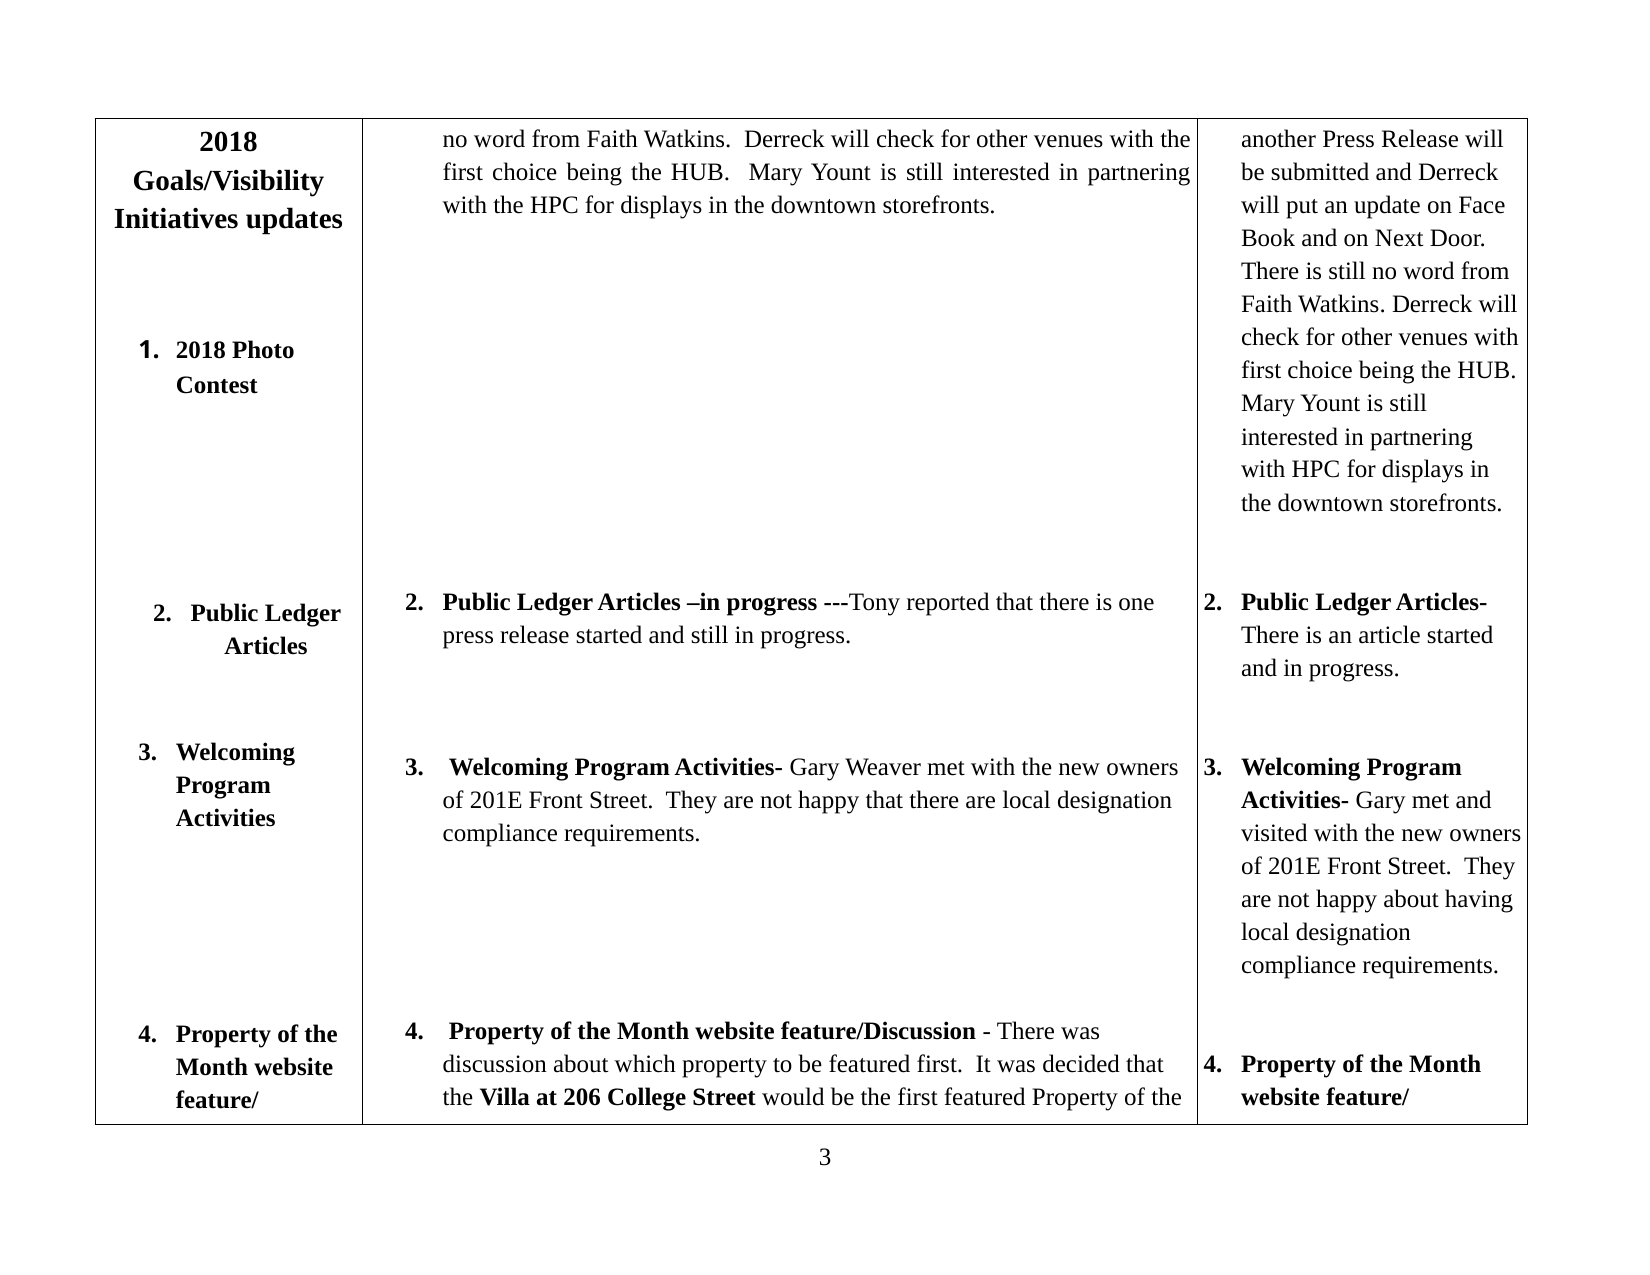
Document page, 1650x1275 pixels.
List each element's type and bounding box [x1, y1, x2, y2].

table_cell [1198, 119, 1527, 1124]
table_cell [96, 119, 362, 1124]
table_cell [363, 119, 1197, 1124]
